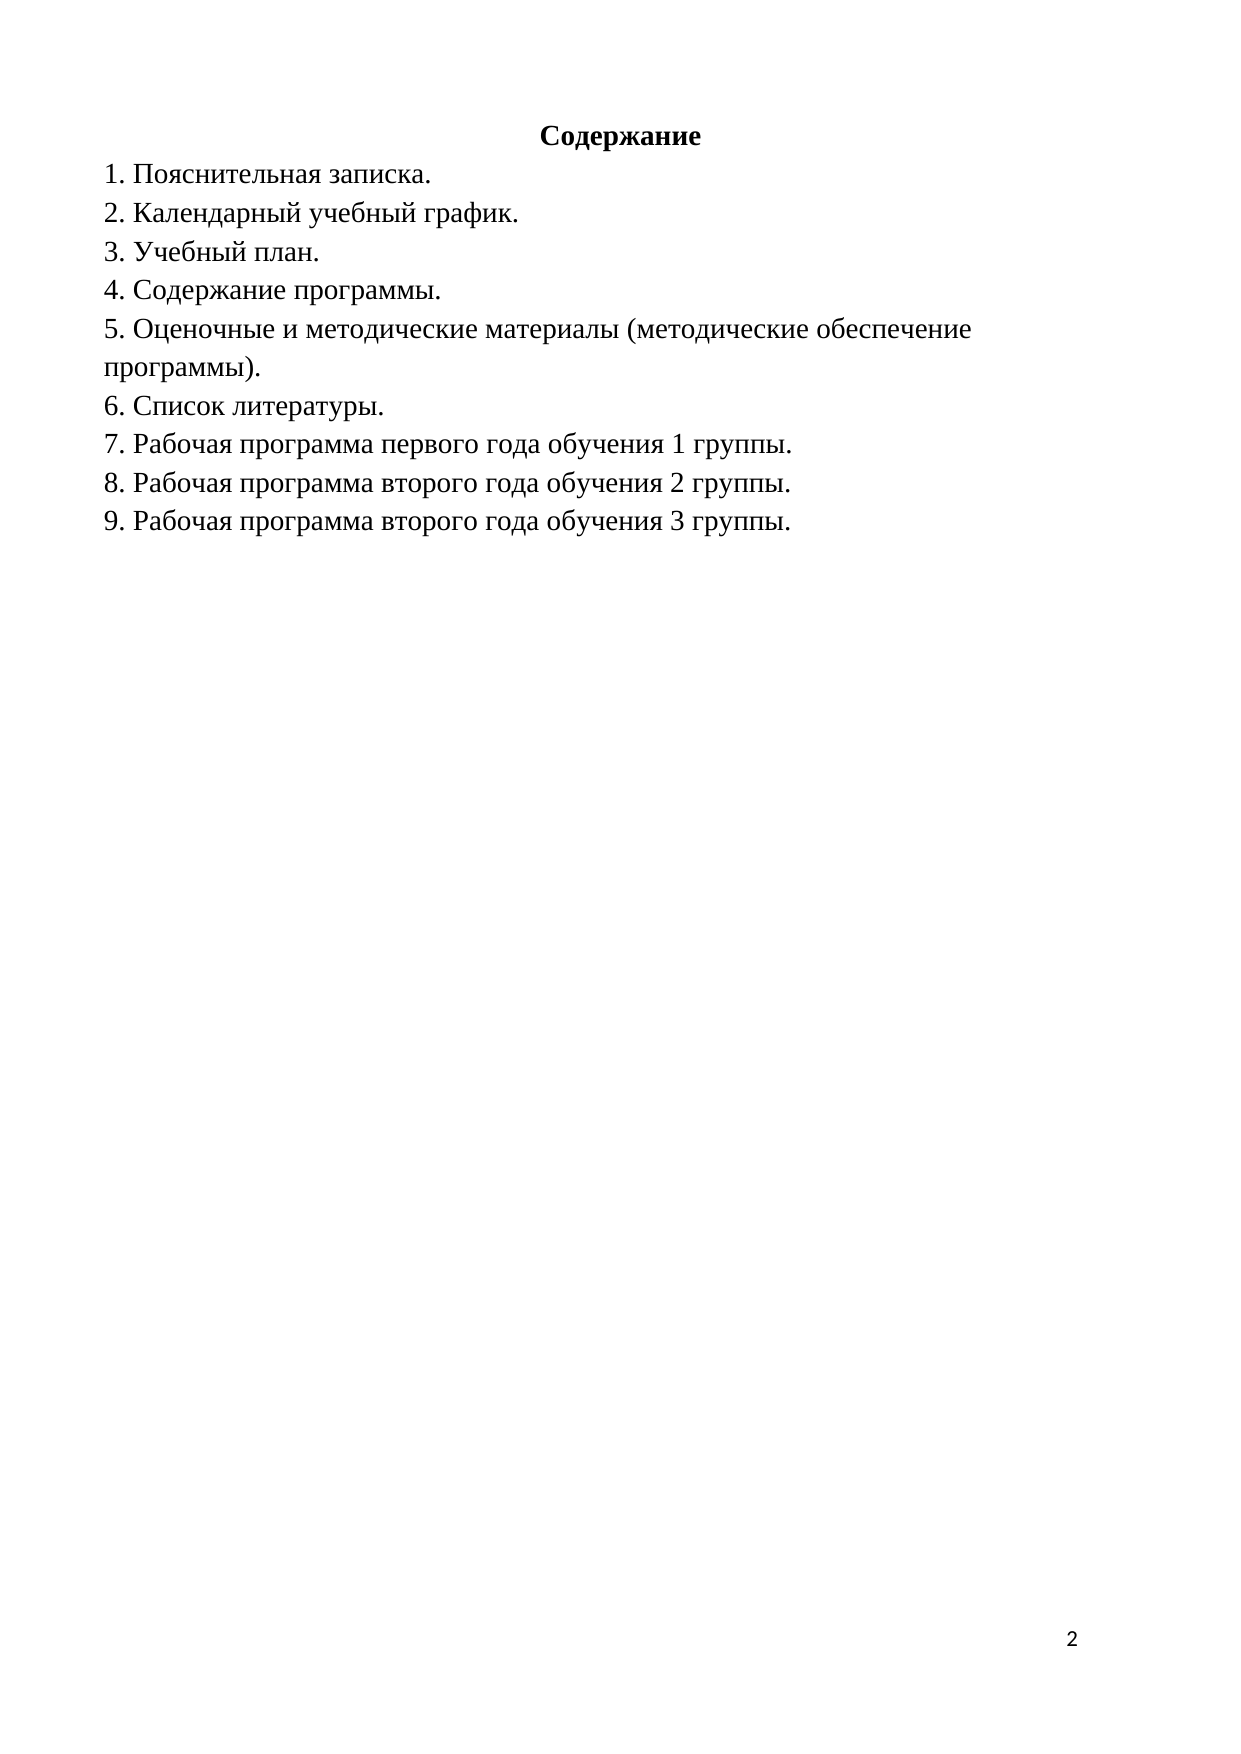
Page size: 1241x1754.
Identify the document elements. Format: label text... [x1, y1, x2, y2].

text 3. Учебный план. [103, 234, 1137, 267]
text 9. Рабочая программа второго года обучения 3 группы. [103, 503, 1137, 537]
text 7. Рабочая программа первого года обучения 1 группы. [103, 426, 1137, 460]
text 4. Содержание программы. [103, 272, 1137, 306]
text 5. Оценочные и методические материалы (методические обеспечение программы). [103, 311, 1137, 383]
text 6. Список литературы. [103, 388, 1137, 421]
text Содержание [103, 118, 1137, 152]
text 1. Пояснительная записка. [103, 157, 1137, 190]
text 2. Календарный учебный график. [103, 195, 1137, 229]
text 8. Рабочая программа второго года обучения 2 группы. [103, 465, 1137, 498]
